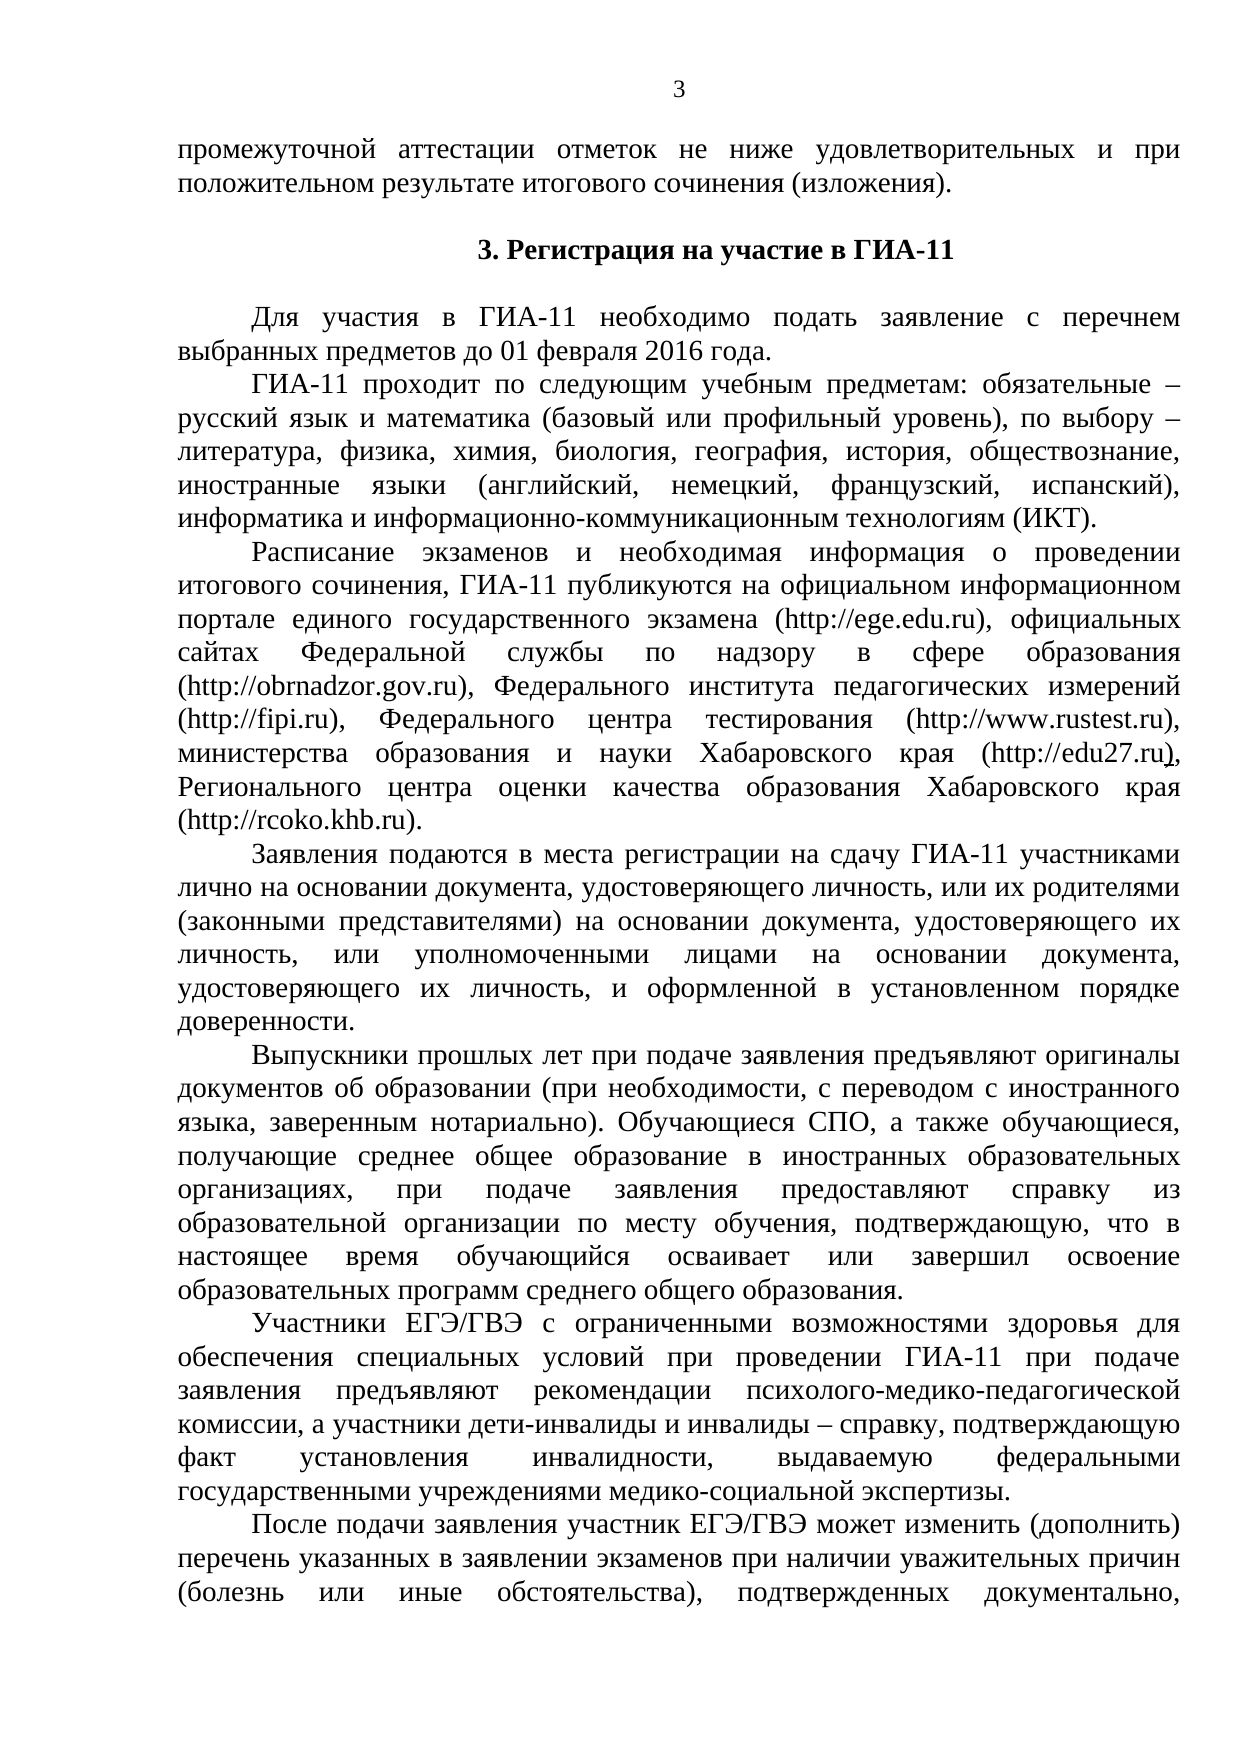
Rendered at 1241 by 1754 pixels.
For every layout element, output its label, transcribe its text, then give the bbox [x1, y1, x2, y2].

text Выпускники прошлых лет при подаче заявления предъявляют оригиналы документов об образовании (при необходимости, с переводом с иностранного языка, заверенным нотариально). Обучающиеся СПО, а также обучающиеся, получающие среднее общее образование в иностранных образовательных организациях, при подаче заявления предоставляют справку из образовательной организации по месту обучения, подтверждающую, что в настоящее время обучающийся осваивает или завершил освоение образовательных программ среднего общего образования. [177, 1037, 1181, 1305]
text Для участия в ГИА-11 необходимо подать заявление с перечнем выбранных предметов до 01 февраля 2016 года. [177, 299, 1181, 366]
text 3. Регистрация на участие в ГИА-11 [177, 232, 1181, 266]
text Заявления подаются в места регистрации на сдачу ГИА-11 участниками лично на основании документа, удостоверяющего личность, или их родителями (законными представителями) на основании документа, удостоверяющего их личность, или уполномоченными лицами на основании документа, удостоверяющего их личность, и оформленной в установленном порядке доверенности. [177, 836, 1181, 1037]
text ГИА-11 проходит по следующим учебным предметам: обязательные – русский язык и математика (базовый или профильный уровень), по выбору – литература, физика, химия, биология, география, история, обществознание, иностранные языки (английский, немецкий, французский, испанский), информатика и информационно-коммуникационным технологиям (ИКТ). [177, 366, 1181, 534]
text Участники ЕГЭ/ГВЭ с ограниченными возможностями здоровья для обеспечения специальных условий при проведении ГИА-11 при подаче заявления предъявляют рекомендации психолого-медико-педагогической комиссии, а участники дети-инвалиды и инвалиды – справку, подтверждающую факт установления инвалидности, выдаваемую федеральными государственными учреждениями медико-социальной экспертизы. [177, 1305, 1181, 1507]
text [177, 1507, 1181, 1607]
text Расписание экзаменов и необходимая информация о проведении итогового сочинения, ГИА-11 публикуются на официальном информационном портале единого государственного экзамена (http://ege.edu.ru), официальных сайтах Федеральной службы по надзору в сфере образования (http://obrnadzor.gov.ru), Федерального института педагогических измерений (http://fipi.ru), Федерального центра тестирования (http://www.rustest.ru), министерства образования и науки Хабаровского края (http://edu27.ru), Регионального центра оценки качества образования Хабаровского края (http://rcoko.khb.ru). [177, 534, 1181, 836]
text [177, 131, 1181, 198]
